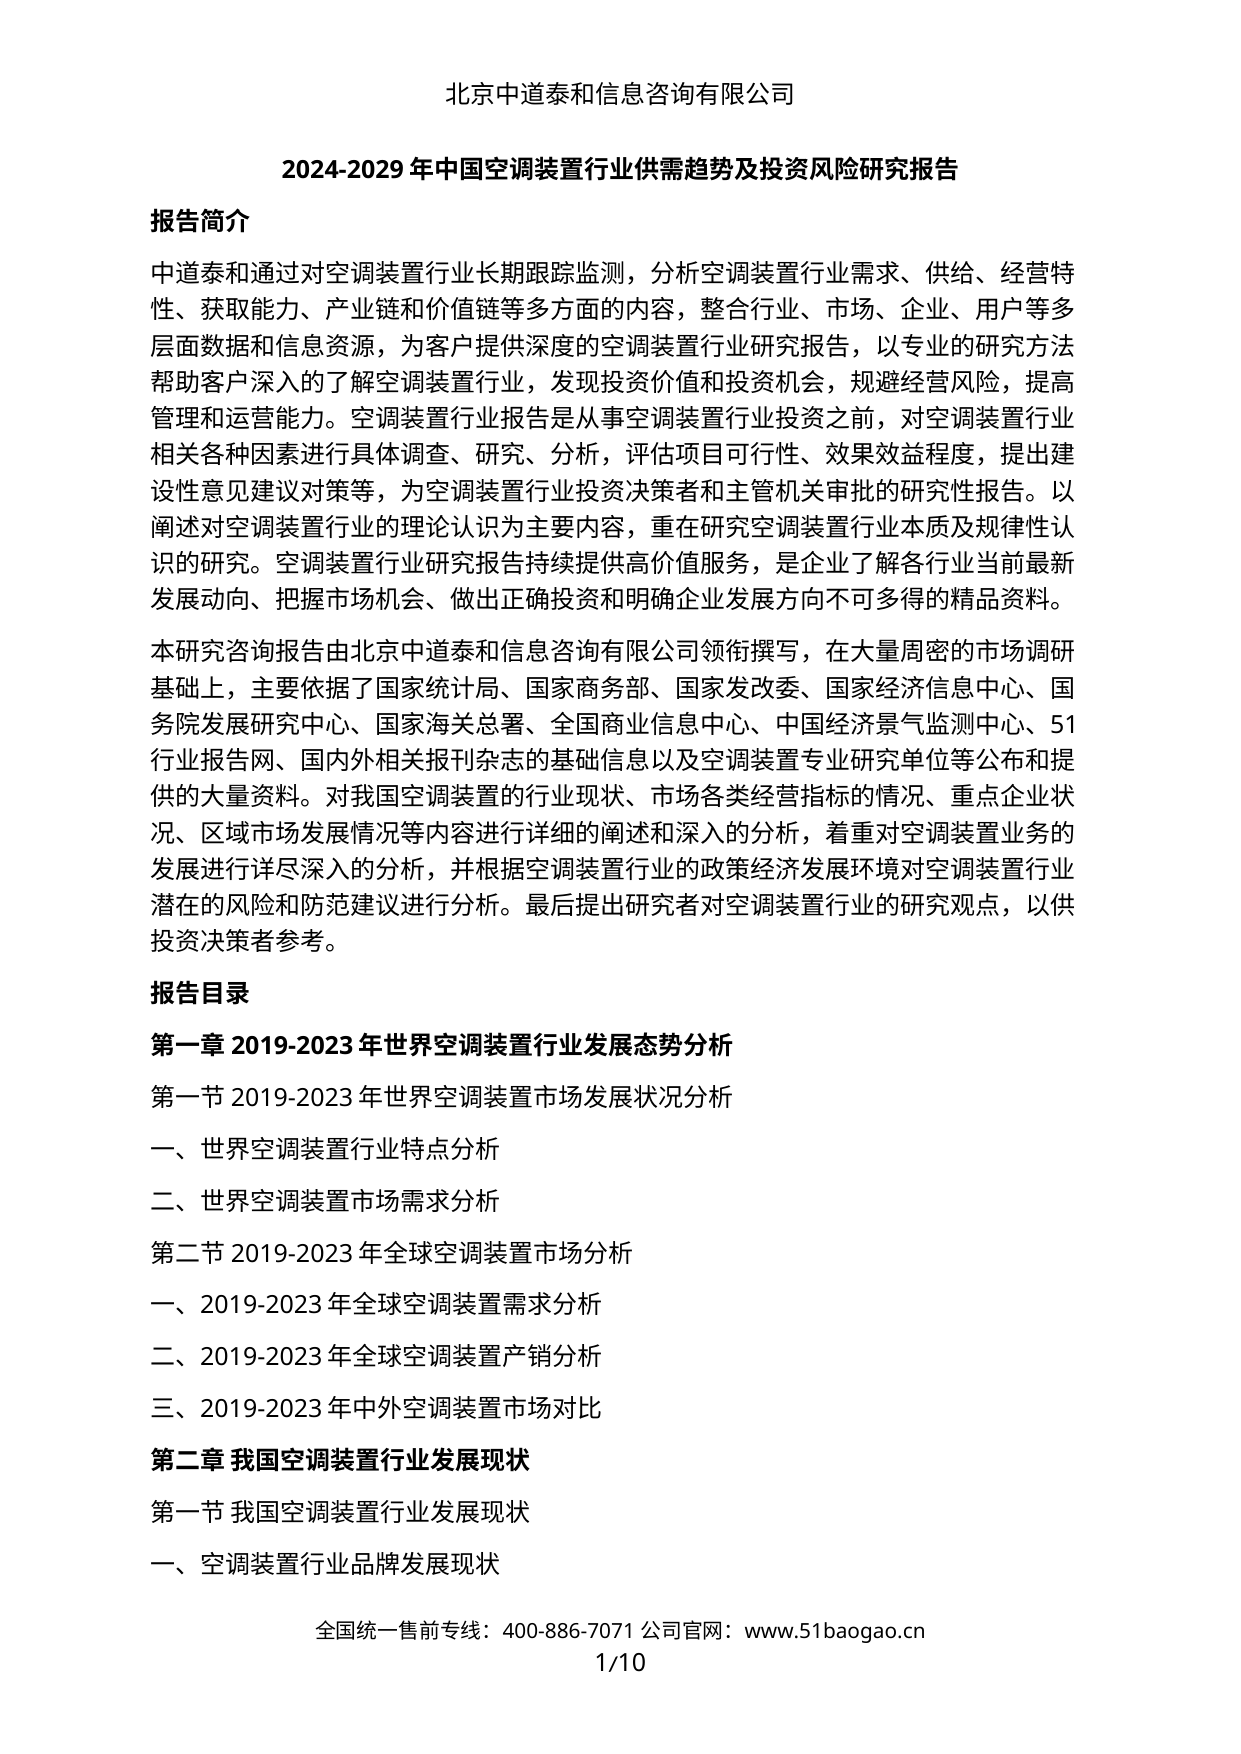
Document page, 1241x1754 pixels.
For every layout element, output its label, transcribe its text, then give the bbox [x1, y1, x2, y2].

text 二、世界空调装置市场需求分析 [150, 1181, 1090, 1217]
text 一、世界空调装置行业特点分析 [150, 1129, 1090, 1166]
text 第二节 2019-2023年全球空调装置市场分析 [150, 1233, 1090, 1269]
text 一、2019-2023年全球空调装置需求分析 [150, 1285, 1090, 1321]
text 第一节 2019-2023年世界空调装置市场发展状况分析 [150, 1077, 1090, 1114]
text 三、2019-2023年中外空调装置市场对比 [150, 1389, 1090, 1425]
text 一、空调装置行业品牌发展现状 [150, 1544, 1090, 1581]
text 第二章 我国空调装置行业发展现状 [150, 1441, 1090, 1477]
text 报告目录 [150, 974, 1090, 1010]
text 第一节 我国空调装置行业发展现状 [150, 1492, 1090, 1529]
text 第一章 2019-2023年世界空调装置行业发展态势分析 [150, 1026, 1090, 1062]
text 二、2019-2023年全球空调装置产销分析 [150, 1337, 1090, 1373]
text 中道泰和通过对空调装置行业长期跟踪监测，分析空调装置行业需求、供给、经营特性、获取能力、产业链和价值链等多方面的内容，整合行业、市场、企业、用户等多层面数据和信息资源，为客户提供深度的空调装置行业研究报告，以专业的研究方法帮助客户深入的了解空调装置行业，发现投资价值和投资机会，规避经营风险，提高管理和运营能力。空调装置行业报告是从事空调装置行业投资之前，对空调装置行业相关各种因素进行具体调查、研究、分析，评估项目可行性、效果效益程度，提出建设性意见建议对策等，为空调装置行业投资决策者和主管机关审批的研究性报告。以阐述对空调装置行业的理论认识为主要内容，重在研究空调装置行业本质及规律性认识的研究。空调装置行业研究报告持续提供高价值服务，是企业了解各行业当前最新发展动向、把握市场机会、做出正确投资和明确企业发展方向不可多得的精品资料。 [150, 254, 1090, 616]
text 2024-2029年中国空调装置行业供需趋势及投资风险研究报告 [150, 150, 1090, 186]
text 本研究咨询报告由北京中道泰和信息咨询有限公司领衔撰写，在大量周密的市场调研基础上，主要依据了国家统计局、国家商务部、国家发改委、国家经济信息中心、国务院发展研究中心、国家海关总署、全国商业信息中心、中国经济景气监测中心、51行业报告网、国内外相关报刊杂志的基础信息以及空调装置专业研究单位等公布和提供的大量资料。对我国空调装置的行业现状、市场各类经营指标的情况、重点企业状况、区域市场发展情况等内容进行详细的阐述和深入的分析，着重对空调装置业务的发展进行详尽深入的分析，并根据空调装置行业的政策经济发展环境对空调装置行业潜在的风险和防范建议进行分析。最后提出研究者对空调装置行业的研究观点，以供投资决策者参考。 [150, 632, 1090, 958]
text 报告简介 [150, 202, 1090, 238]
